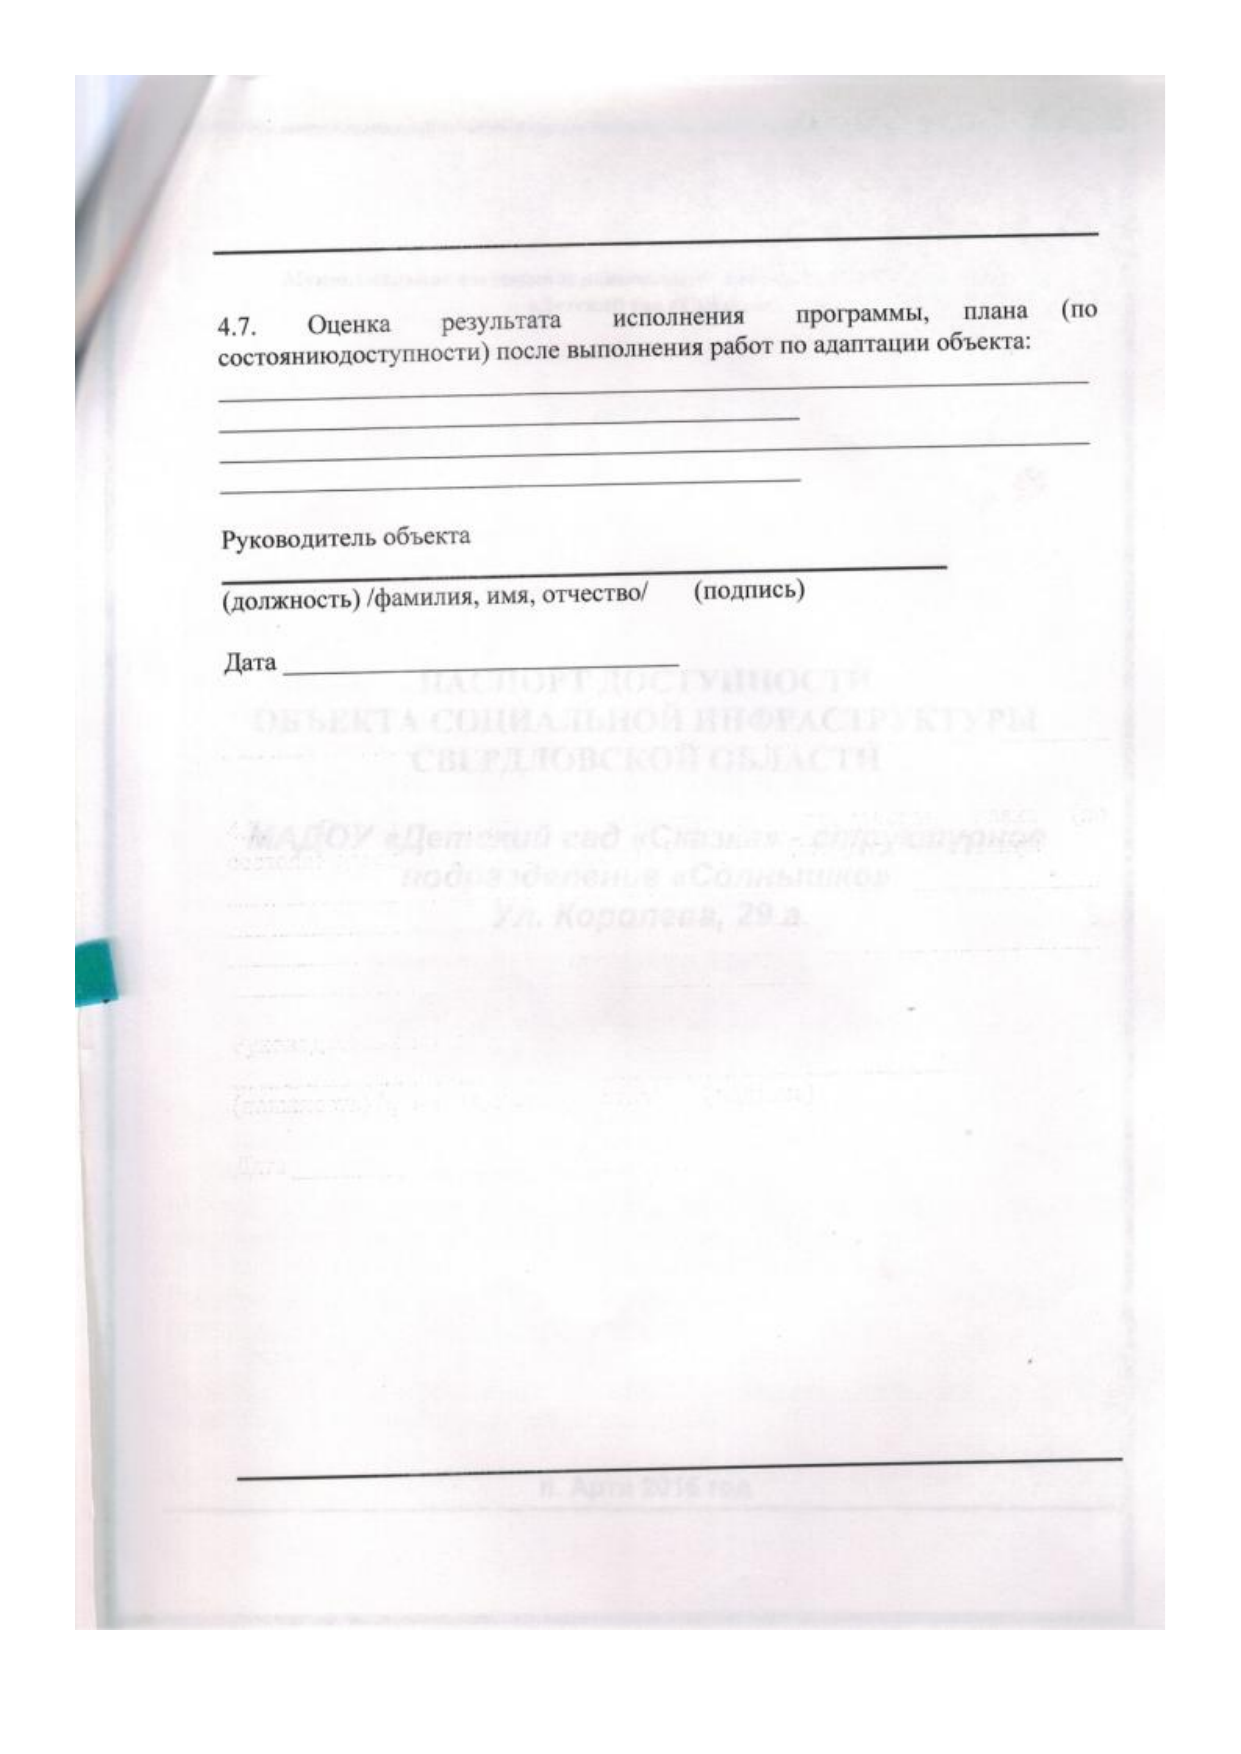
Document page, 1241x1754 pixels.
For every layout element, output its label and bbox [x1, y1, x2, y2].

picture [75, 75, 1166, 1630]
